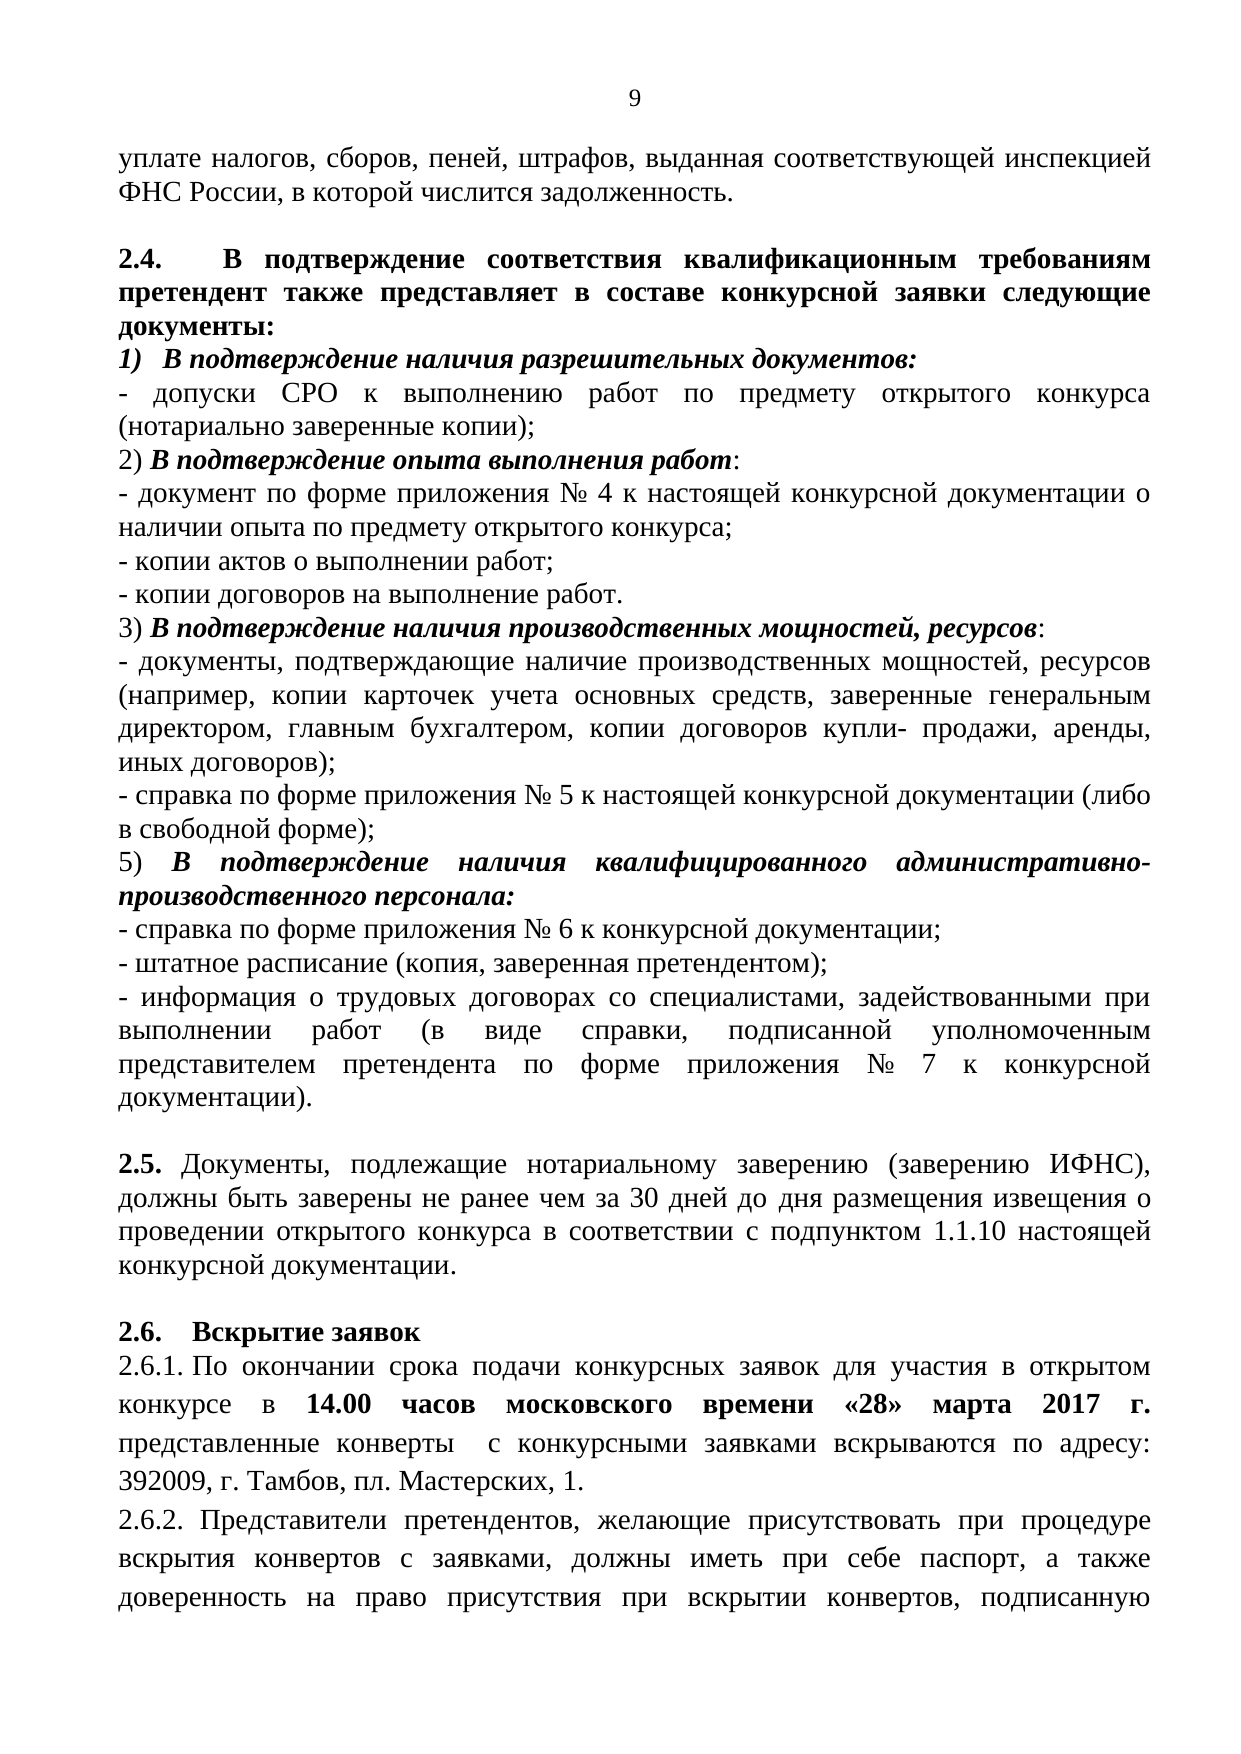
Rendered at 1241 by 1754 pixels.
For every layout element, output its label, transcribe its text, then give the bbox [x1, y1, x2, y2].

text - документ по форме приложения № 4 к настоящей конкурсной документации о наличии опыта по предмету открытого конкурса; [118, 476, 1152, 543]
text 5) В подтверждение наличия квалифицированного административно-производственного персонала: [118, 844, 1152, 912]
text - штатное расписание (копия, заверенная претендентом); [118, 945, 1152, 979]
list В подтверждение соответствия квалификационным требованиям претендент также представляет в составе конкурсной заявки следующие документы: [118, 241, 1152, 341]
text 2.5. Документы, подлежащие нотариальному заверению (заверению ИФНС), должны быть заверены не ранее чем за 30 дней до дня размещения извещения о проведении открытого конкурса в соответствии с подпунктом 1.1.10 настоящей конкурсной документации. [118, 1146, 1152, 1281]
text - копии договоров на выполнение работ. [118, 576, 1152, 610]
text - копии актов о выполнении работ; [118, 543, 1152, 576]
text 2.6. Вскрытие заявок [118, 1314, 1152, 1348]
text 2.6.1. По окончании срока подачи конкурсных заявок для участия в открытом конкурсе в 14.00 часов московского времени «28» марта 2017 г. представленные конверты с конкурсными заявками вскрываются по адресу: 392009, г. Тамбов, пл. Мастерских, 1. [118, 1348, 1152, 1497]
text - документы, подтверждающие наличие производственных мощностей, ресурсов (например, копии карточек учета основных средств, заверенные генеральным директором, главным бухгалтером, копии договоров купли- продажи, аренды, иных договоров); [118, 643, 1152, 777]
text 2) В подтверждение опыта выполнения работ: [118, 442, 1152, 476]
text - справка по форме приложения № 6 к конкурсной документации; [118, 912, 1152, 945]
text 3) В подтверждение наличия производственных мощностей, ресурсов: [118, 610, 1152, 643]
text - информация о трудовых договорах со специалистами, задействованными при выполнении работ (в виде справки, подписанной уполномоченным представителем претендента по форме приложения № 7 к конкурсной документации). [118, 979, 1152, 1113]
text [118, 140, 1152, 207]
text - справка по форме приложения № 5 к настоящей конкурсной документации (либо в свободной форме); [118, 777, 1152, 844]
text - допуски СРО к выполнению работ по предмету открытого конкурса (нотариально заверенные копии); [118, 375, 1152, 442]
list В подтверждение наличия разрешительных документов: [118, 341, 1152, 375]
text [118, 1502, 1152, 1612]
